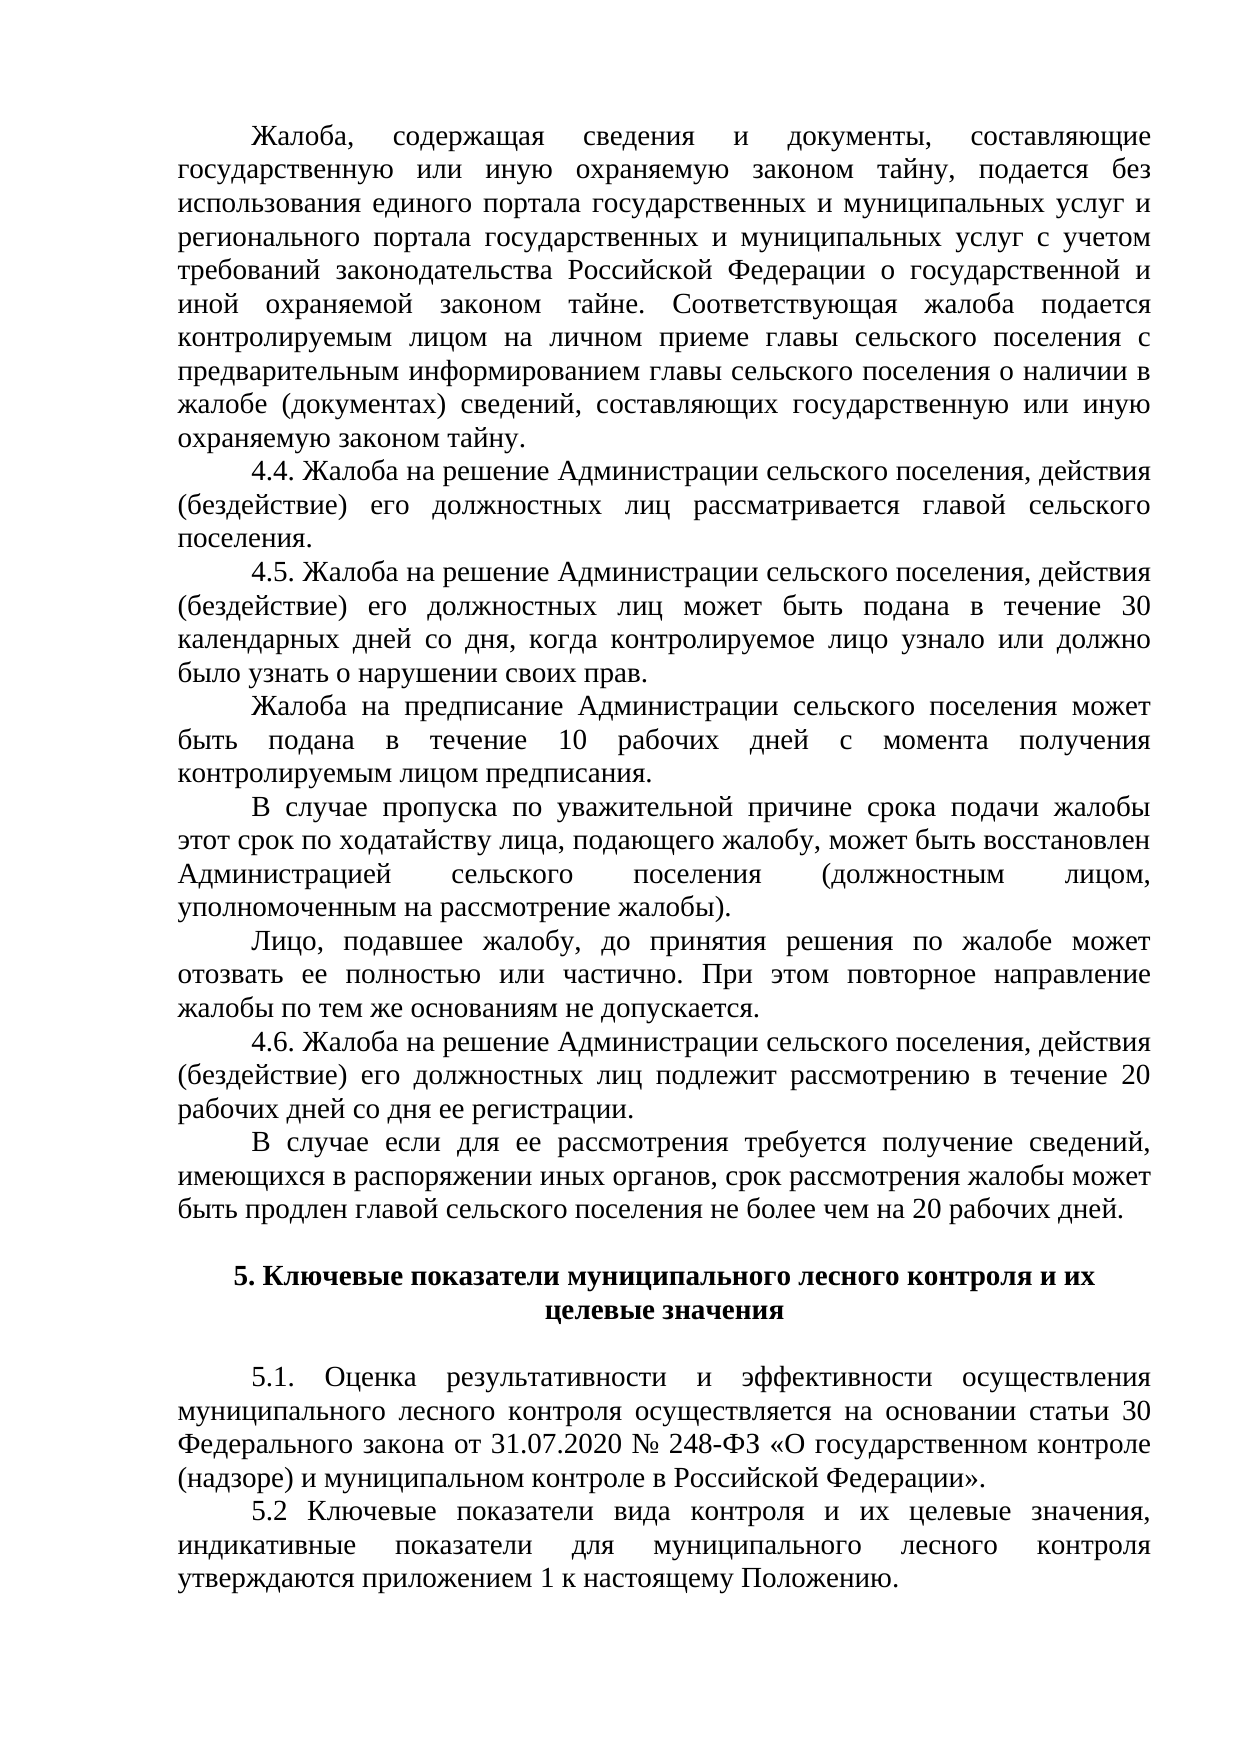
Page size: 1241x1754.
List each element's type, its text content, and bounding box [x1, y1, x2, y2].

text 5. Ключевые показатели муниципального лесного контроля и их целевые значения [177, 1258, 1152, 1326]
text Жалоба на предписание Администрации сельского поселения может быть подана в течение 10 рабочих дней с момента получения контролируемым лицом предписания. [177, 688, 1152, 789]
text 5.1. Оценка результативности и эффективности осуществления муниципального лесного контроля осуществляется на основании статьи 30 Федерального закона от 31.07.2020 № 248-ФЗ «О государственном контроле (надзоре) и муниципальном контроле в Российской Федерации». [177, 1359, 1152, 1493]
text 4.6. Жалоба на решение Администрации сельского поселения, действия (бездействие) его должностных лиц подлежит рассмотрению в течение 20 рабочих дней со дня ее регистрации. [177, 1024, 1152, 1124]
text 4.4. Жалоба на решение Администрации сельского поселения, действия (бездействие) его должностных лиц рассматривается главой сельского поселения. [177, 453, 1152, 554]
text В случае пропуска по уважительной причине срока подачи жалобы этот срок по ходатайству лица, подающего жалобу, может быть восстановлен Администрацией сельского поселения (должностным лицом, уполномоченным на рассмотрение жалобы). [177, 789, 1152, 923]
text 4.5. Жалоба на решение Администрации сельского поселения, действия (бездействие) его должностных лиц может быть подана в течение 30 календарных дней со дня, когда контролируемое лицо узнало или должно было узнать о нарушении своих прав. [177, 554, 1152, 688]
text В случае если для ее рассмотрения требуется получение сведений, имеющихся в распоряжении иных органов, срок рассмотрения жалобы может быть продлен главой сельского поселения не более чем на 20 рабочих дней. [177, 1124, 1152, 1225]
text 5.2 Ключевые показатели вида контроля и их целевые значения, индикативные показатели для муниципального лесного контроля утверждаются приложением 1 к настоящему Положению. [177, 1493, 1152, 1594]
text Жалоба, содержащая сведения и документы, составляющие государственную или иную охраняемую законом тайну, подается без использования единого портала государственных и муниципальных услуг и регионального портала государственных и муниципальных услуг с учетом требований законодательства Российской Федерации о государственной и иной охраняемой законом тайне. Соответствующая жалоба подается контролируемым лицом на личном приеме главы сельского поселения с предварительным информированием главы сельского поселения о наличии в жалобе (документах) сведений, составляющих государственную или иную охраняемую законом тайну. [177, 118, 1152, 453]
text Лицо, подавшее жалобу, до принятия решения по жалобе может отозвать ее полностью или частично. При этом повторное направление жалобы по тем же основаниям не допускается. [177, 923, 1152, 1024]
